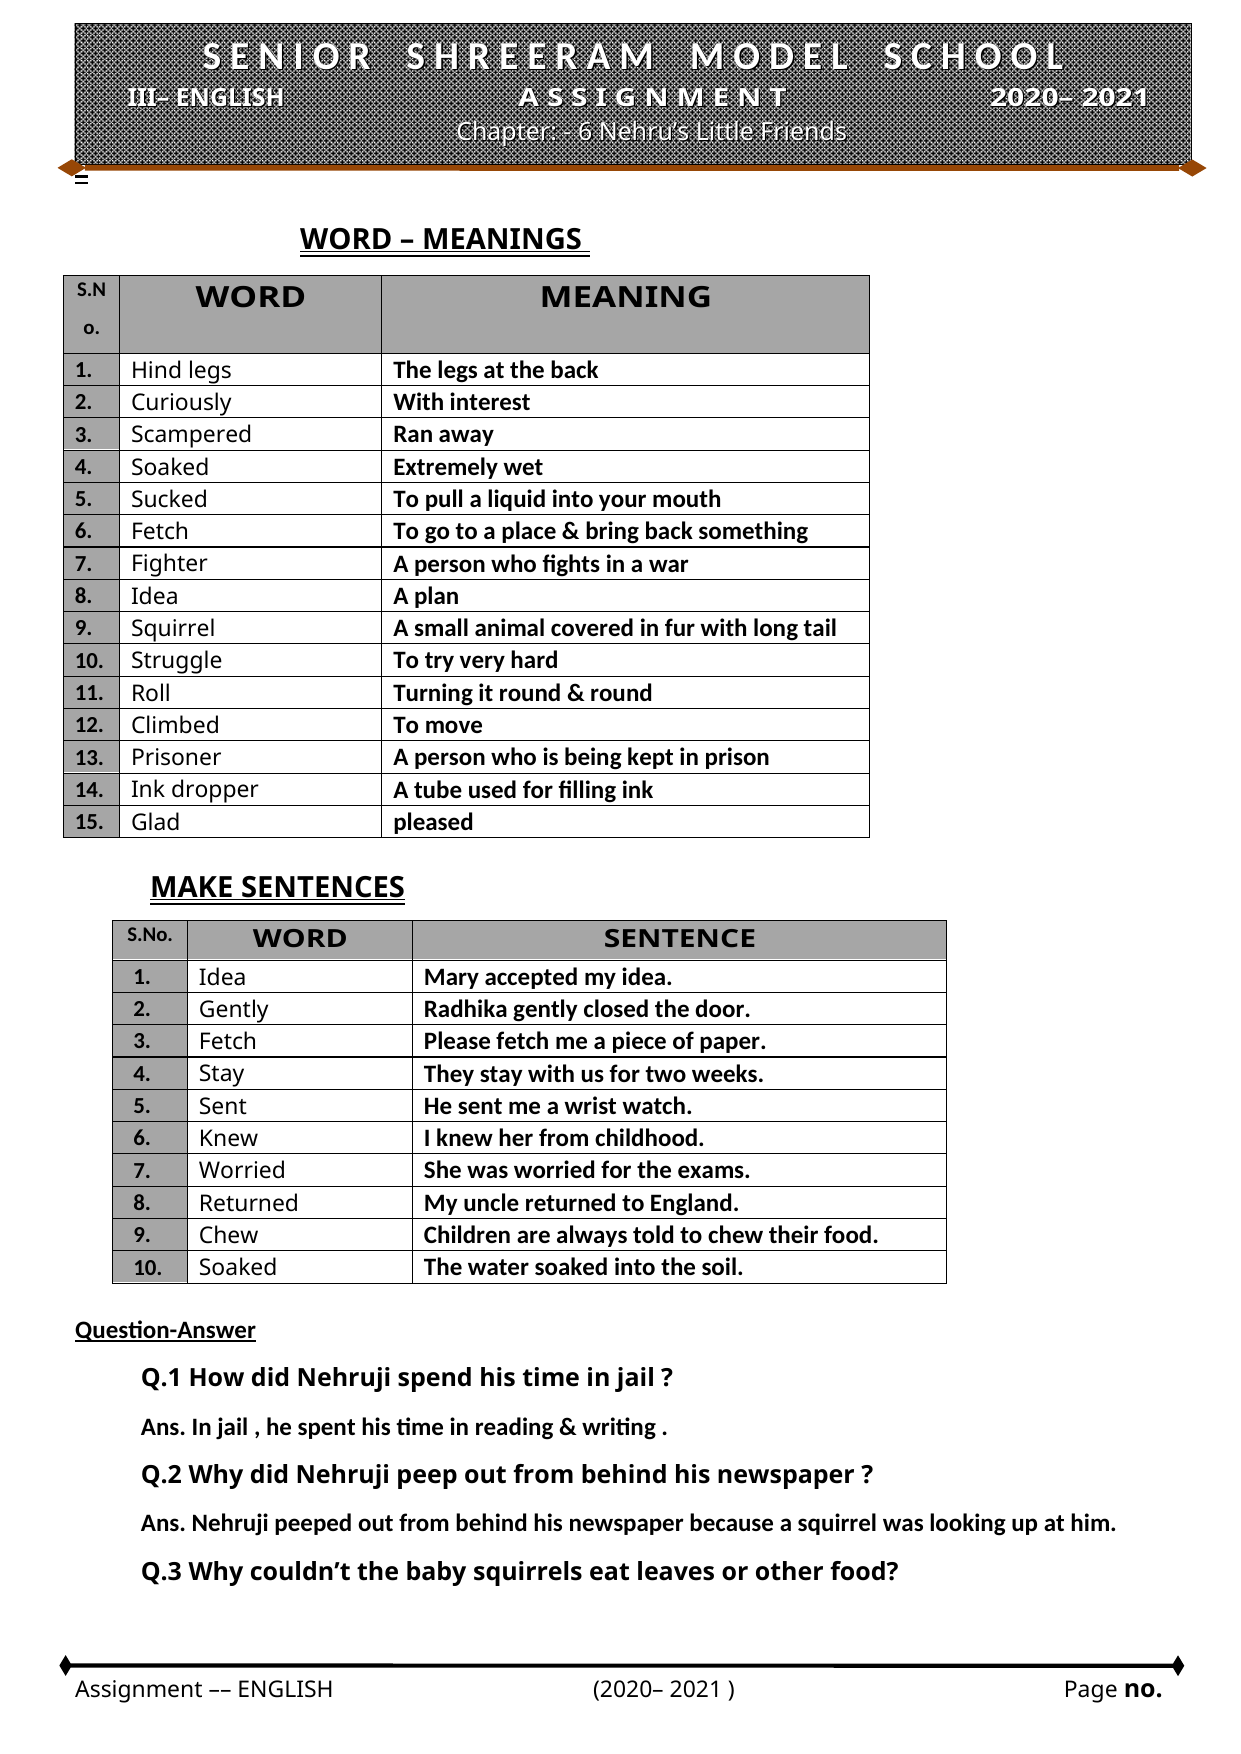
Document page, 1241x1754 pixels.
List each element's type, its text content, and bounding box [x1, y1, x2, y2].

table_cell [113, 1187, 187, 1218]
table_cell Struggle [120, 644, 381, 676]
table_cell With interest [382, 386, 869, 417]
table_cell [113, 1154, 187, 1186]
table_cell I knew her from childhood. [413, 1122, 946, 1153]
table_cell 1. [64, 354, 119, 385]
table_cell Extremely wet [382, 451, 869, 482]
table_header MEANING [382, 276, 869, 353]
table_cell My uncle returned to England. [413, 1187, 946, 1218]
table_cell A person who is being kept in prison [382, 741, 869, 772]
table_cell She was worried for the exams. [413, 1154, 946, 1186]
table_cell Mary accepted my idea. [413, 961, 946, 992]
table_cell Fighter [120, 548, 381, 579]
table_header S.No. [113, 921, 187, 959]
table_header S.No. [64, 276, 119, 353]
table_cell Sent [188, 1090, 412, 1121]
picture [76, 24, 1191, 164]
table_cell 8. [64, 580, 119, 611]
table_cell Fetch [120, 515, 381, 546]
table_cell He sent me a wrist watch. [413, 1090, 946, 1121]
list Q.2 Why did Nehruji peep out from behind his newspaper ? [141, 1456, 1125, 1491]
table_cell pleased [382, 806, 869, 837]
table_cell Curiously [120, 386, 381, 417]
table_header SENTENCE [413, 921, 946, 959]
table_cell Roll [120, 677, 381, 708]
table_cell [113, 961, 187, 992]
table_cell 3. [64, 418, 119, 449]
table_cell Glad [120, 806, 381, 837]
table_cell A tube used for filling ink [382, 774, 869, 805]
table_cell Chew [188, 1219, 412, 1250]
table_cell To pull a liquid into your mouth [382, 483, 869, 514]
table_cell Sucked [120, 483, 381, 514]
table_cell Children are always told to chew their food. [413, 1219, 946, 1250]
table_cell Knew [188, 1122, 412, 1153]
table_cell The water soaked into the soil. [413, 1251, 946, 1282]
table_cell Turning it round & round [382, 677, 869, 708]
list Q.1 How did Nehruji spend his time in jail ? [141, 1360, 1125, 1394]
table_cell Worried [188, 1154, 412, 1186]
table_cell [113, 1090, 187, 1121]
table_cell Soaked [188, 1251, 412, 1282]
text WORD – MEANINGS [225, 218, 1125, 258]
table_cell A person who fights in a war [382, 548, 869, 579]
table_cell They stay with us for two weeks. [413, 1058, 946, 1089]
table_cell [113, 1122, 187, 1153]
table_cell Stay [188, 1058, 412, 1089]
table_cell 11. [64, 677, 119, 708]
list Ans. In jail , he spent his time in reading & writing . [141, 1411, 1125, 1441]
list Ans. Nehruji peeped out from behind his newspaper because a squirrel was looking up at him. [141, 1507, 1125, 1538]
table_cell Hind legs [120, 354, 381, 385]
list Q.3 Why couldn’t the baby squirrels eat leaves or other food? [141, 1553, 1125, 1587]
table_cell A plan [382, 580, 869, 611]
table_cell 6. [64, 515, 119, 546]
table_cell [113, 993, 187, 1024]
table_cell 13. [64, 741, 119, 772]
table_header WORD [120, 276, 381, 353]
table_cell 12. [64, 709, 119, 740]
table_cell [113, 1219, 187, 1250]
table_cell 4. [64, 451, 119, 482]
text MAKE SENTENCES [75, 866, 1125, 906]
table_cell Prisoner [120, 741, 381, 772]
table_cell To try very hard [382, 644, 869, 676]
table_cell 10. [64, 644, 119, 676]
table_cell Please fetch me a piece of paper. [413, 1025, 946, 1056]
table_cell [113, 1058, 187, 1089]
table_cell A small animal covered in fur with long tail [382, 612, 869, 643]
table_cell To go to a place & bring back something [382, 515, 869, 546]
table_cell Climbed [120, 709, 381, 740]
table_cell To move [382, 709, 869, 740]
table_cell 5. [64, 483, 119, 514]
table_cell Idea [188, 961, 412, 992]
table_cell Radhika gently closed the door. [413, 993, 946, 1024]
table_cell 9. [64, 612, 119, 643]
table_cell 7. [64, 548, 119, 579]
table_header WORD [188, 921, 412, 959]
table_cell Gently [188, 993, 412, 1024]
text Question-Answer [75, 1314, 1125, 1344]
table_cell [113, 1251, 187, 1282]
table_cell 14. [64, 774, 119, 805]
table_cell Fetch [188, 1025, 412, 1056]
table_cell 15. [64, 806, 119, 837]
table_cell Ran away [382, 418, 869, 449]
table_cell Returned [188, 1187, 412, 1218]
table_cell Squirrel [120, 612, 381, 643]
table_cell Soaked [120, 451, 381, 482]
table_cell [113, 1025, 187, 1056]
table_cell The legs at the back [382, 354, 869, 385]
table_cell Idea [120, 580, 381, 611]
table_cell Scampered [120, 418, 381, 449]
table_cell 2. [64, 386, 119, 417]
table_cell Ink dropper [120, 774, 381, 805]
